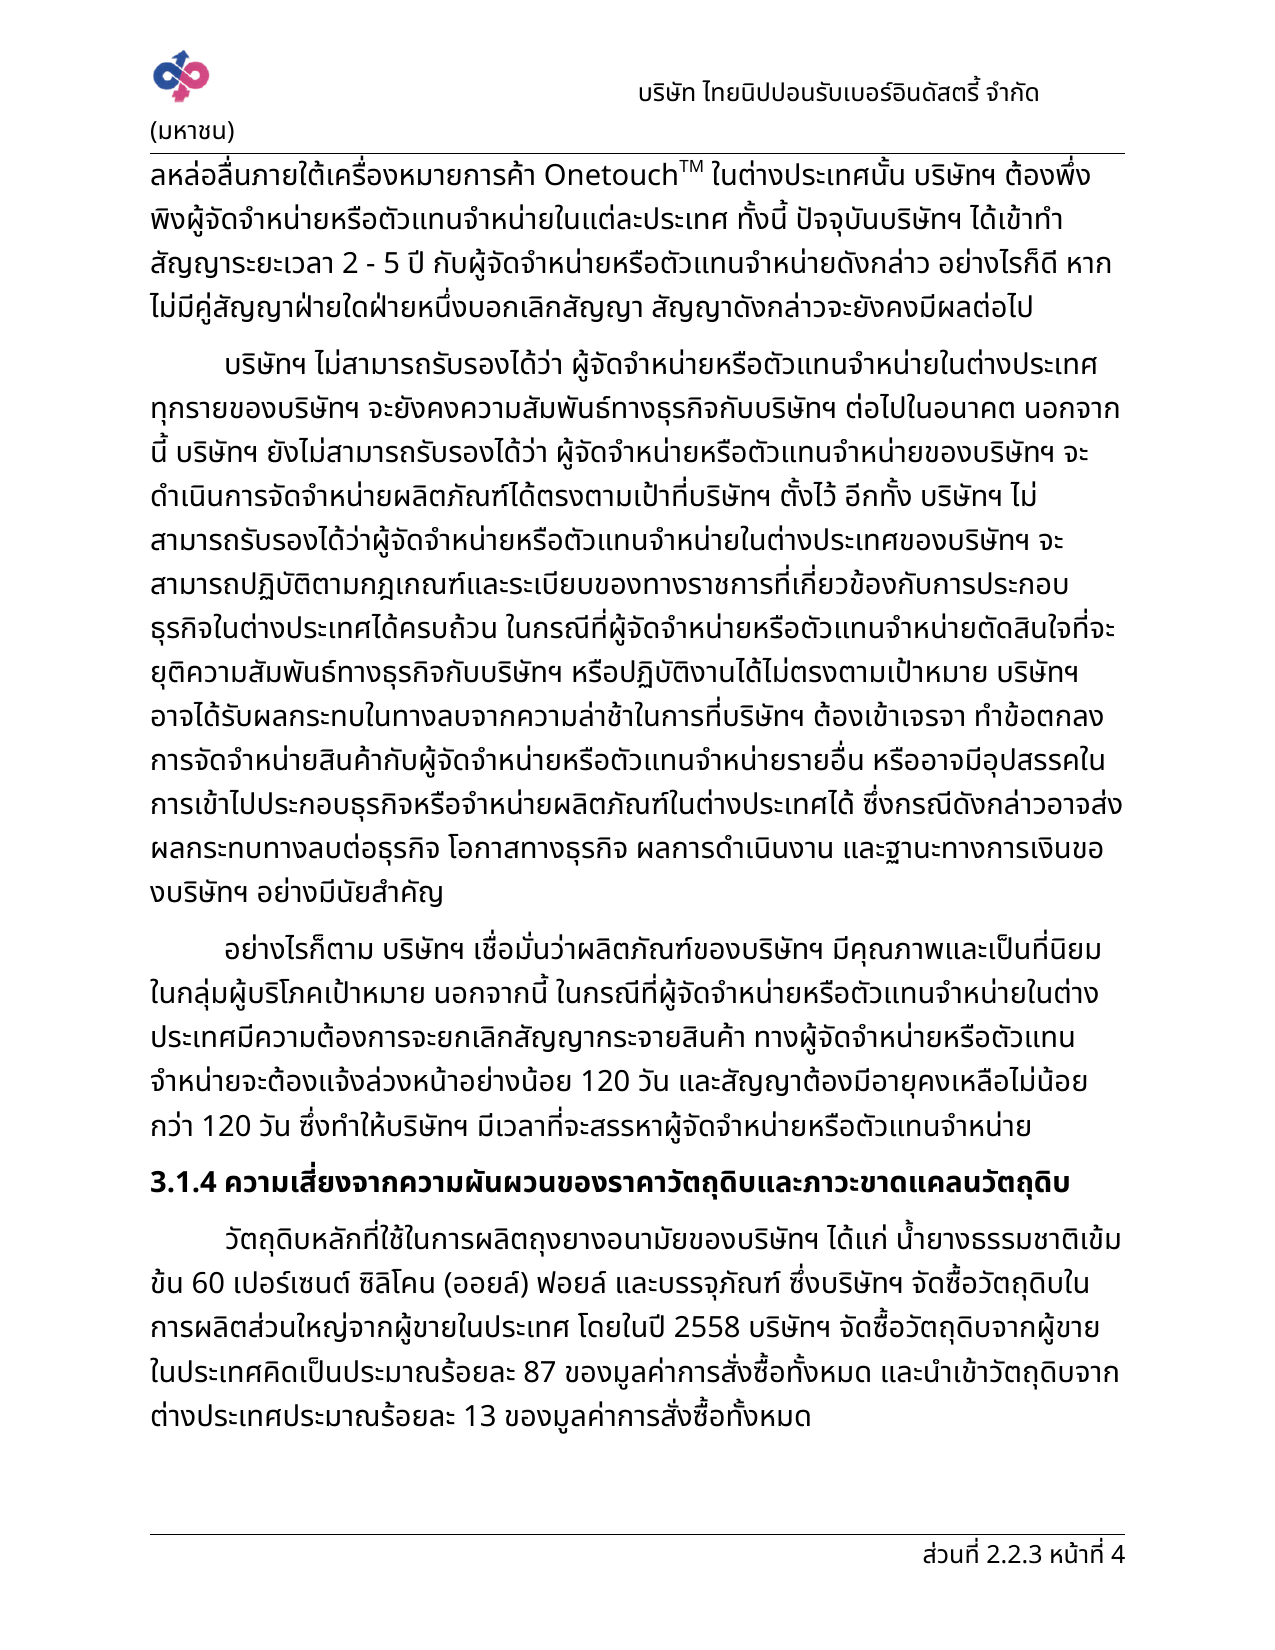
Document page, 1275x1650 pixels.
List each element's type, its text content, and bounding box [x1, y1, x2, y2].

subtitle ความเสี่ยงจากความผันผวนของราคาวัตถุดิบและภาวะขาดแคลนวัตถุดิบ [150, 1162, 1125, 1206]
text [150, 154, 1125, 331]
picture [147, 46, 213, 106]
text วัตถุดิบหลักที่ใช้ในการผลิตถุงยางอนามัยของบริษัทฯ ได้แก่ น้ำยางธรรมชาติเข้มข้น 60 เปอร์เซนต์ ซิลิโคน (ออยล์) ฟอยล์ และบรรจุภัณฑ์ ซึ่งบริษัทฯ จัดซื้อวัตถุดิบในการผลิตส่วนใหญ่จากผู้ขายในประเทศ โดยในปี 2558 บริษัทฯ จัดซื้อวัตถุดิบจากผู้ขายในประเทศคิดเป็นประมาณร้อยละ 87 ของมูลค่าการสั่งซื้อทั้งหมด และนำเข้าวัตถุดิบจากต่างประเทศประมาณร้อยละ 13 ของมูลค่าการสั่งซื้อทั้งหมด [150, 1218, 1125, 1439]
text อย่างไรก็ตาม บริษัทฯ เชื่อมั่นว่าผลิตภัณฑ์ของบริษัทฯ มีคุณภาพและเป็นที่นิยมในกลุ่มผู้บริโภคเป้าหมาย นอกจากนี้ ในกรณีที่ผู้จัดจำหน่ายหรือตัวแทนจำหน่ายในต่างประเทศมีความต้องการจะยกเลิกสัญญากระจายสินค้า ทางผู้จัดจำหน่ายหรือตัวแทนจำหน่ายจะต้องแจ้งล่วงหน้าอย่างน้อย 120 วัน และสัญญาต้องมีอายุคงเหลือไม่น้อยกว่า 120 วัน ซึ่งทำให้บริษัทฯ มีเวลาที่จะสรรหาผู้จัดจำหน่ายหรือตัวแทนจำหน่าย [150, 928, 1125, 1149]
text บริษัทฯ ไม่สามารถรับรองได้ว่า ผู้จัดจำหน่ายหรือตัวแทนจำหน่ายในต่างประเทศทุกรายของบริษัทฯ จะยังคงความสัมพันธ์ทางธุรกิจกับบริษัทฯ ต่อไปในอนาคต นอกจากนี้ บริษัทฯ ยังไม่สามารถรับรองได้ว่า ผู้จัดจำหน่ายหรือตัวแทนจำหน่ายของบริษัทฯ จะดำเนินการจัดจำหน่ายผลิตภัณฑ์ได้ตรงตามเป้าที่บริษัทฯ ตั้งไว้ อีกทั้ง บริษัทฯ ไม่สามารถรับรองได้ว่าผู้จัดจำหน่ายหรือตัวแทนจำหน่ายในต่างประเทศของบริษัทฯ จะสามารถปฏิบัติตามกฎเกณฑ์และระเบียบของทางราชการที่เกี่ยวข้องกับการประกอบธุรกิจในต่างประเทศได้ครบถ้วน ในกรณีที่ผู้จัดจำหน่ายหรือตัวแทนจำหน่ายตัดสินใจที่จะยุติความสัมพันธ์ทางธุรกิจกับบริษัทฯ หรือปฏิบัติงานได้ไม่ตรงตามเป้าหมาย บริษัทฯ อาจได้รับผลกระทบในทางลบจากความล่าช้าในการที่บริษัทฯ ต้องเข้าเจรจา ทำข้อตกลงการจัดจำหน่ายสินค้ากับผู้จัดจำหน่ายหรือตัวแทนจำหน่ายรายอื่น หรืออาจมีอุปสรรคในการเข้าไปประกอบธุรกิจหรือจำหน่ายผลิตภัณฑ์ในต่างประเทศได้ ซึ่งกรณีดังกล่าวอาจส่งผลกระทบทางลบต่อธุรกิจ โอกาสทางธุรกิจ ผลการดำเนินงาน และฐานะทางการเงินของบริษัทฯ อย่างมีนัยสำคัญ [150, 343, 1125, 916]
